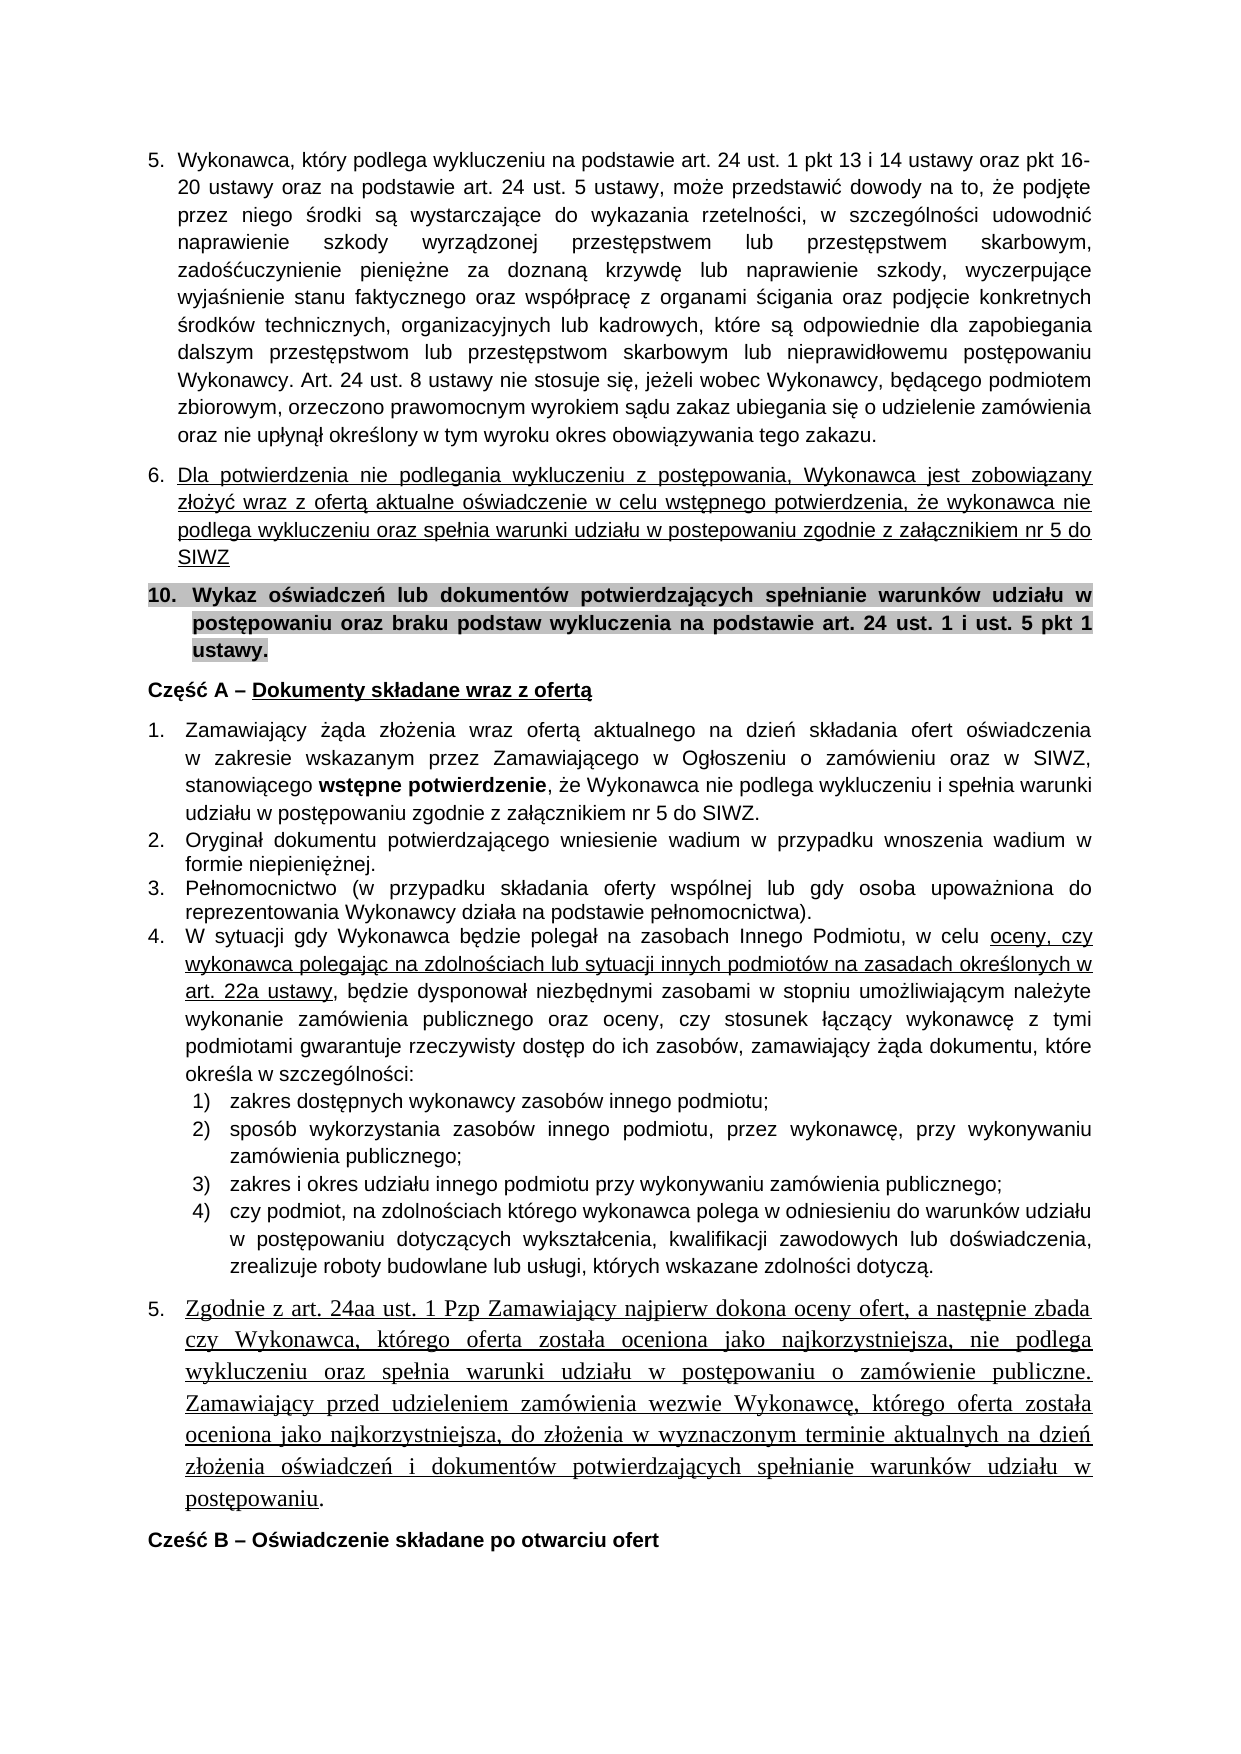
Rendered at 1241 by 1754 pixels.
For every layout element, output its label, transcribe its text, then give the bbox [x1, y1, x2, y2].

list czy podmiot, na zdolnościach którego wykonawca polega w odniesieniu do warunków udziału w postępowaniu dotyczących wykształcenia, kwalifikacji zawodowych lub doświadczenia, zrealizuje roboty budowlane lub usługi, których wskazane zdolności dotyczą. [192, 1199, 1093, 1278]
list Wykaz oświadczeń lub dokumentów potwierdzających spełnianie warunków udziału w postępowaniu oraz braku podstaw wykluczenia na podstawie art. 24 ust. 1 i ust. 5 pkt 1 ustawy. [148, 607, 1093, 662]
list Zgodnie z art. 24aa ust. 1 Pzp Zamawiający najpierw dokona oceny ofert, a następnie zbada czy Wykonawca, którego oferta została oceniona jako najkorzystniejsza, nie podlega wykluczeniu oraz spełnia warunki udziału w postępowaniu o zamówienie publiczne. Zamawiający przed udzieleniem zamówienia wezwie Wykonawcę, którego oferta została oceniona jako najkorzystniejsza, do złożenia w wyznaczonym terminie aktualnych na dzień złożenia oświadczeń i dokumentów potwierdzających spełnianie warunków udziału w postępowaniu. [148, 1294, 1093, 1511]
list zakres dostępnych wykonawcy zasobów innego podmiotu; [192, 1089, 1093, 1113]
list W sytuacji gdy Wykonawca będzie polegał na zasobach Innego Podmiotu, w celu oceny, czy wykonawca polegając na zdolnościach lub sytuacji innych podmiotów na zasadach określonych w art. 22a ustawy, będzie dysponował niezbędnymi zasobami w stopniu umożliwiającym należyte wykonanie zamówienia publicznego oraz oceny, czy stosunek łączący wykonawcę z tymi podmiotami gwarantuje rzeczywisty dostęp do ich zasobów, zamawiający żąda dokumentu, które określa w szczególności: [148, 924, 1093, 1085]
list Oryginał dokumentu potwierdzającego wniesienie wadium w przypadku wnoszenia wadium w formie niepieniężnej. [148, 828, 1093, 876]
list zakres i okres udziału innego podmiotu przy wykonywaniu zamówienia publicznego; [192, 1171, 1093, 1195]
list Pełnomocnictwo (w przypadku składania oferty wspólnej lub gdy osoba upoważniona do reprezentowania Wykonawcy działa na podstawie pełnomocnictwa). [148, 876, 1093, 924]
text Cześć B – Oświadczenie składane po otwarciu ofert [148, 1528, 1093, 1552]
list Dla potwierdzenia nie podlegania wykluczeniu z postępowania, Wykonawca jest zobowiązany złożyć wraz z ofertą aktualne oświadczenie w celu wstępnego potwierdzenia, że wykonawca nie podlega wykluczeniu oraz spełnia warunki udziału w postepowaniu zgodnie z załącznikiem nr 5 do SIWZ [148, 463, 1093, 569]
list sposób wykorzystania zasobów innego podmiotu, przez wykonawcę, przy wykonywaniu zamówienia publicznego; [192, 1116, 1093, 1168]
list Zamawiający żąda złożenia wraz ofertą aktualnego na dzień składania ofert oświadczenia w zakresie wskazanym przez Zamawiającego w Ogłoszeniu o zamówieniu oraz w SIWZ, stanowiącego wstępne potwierdzenie, że Wykonawca nie podlega wykluczeniu i spełnia warunki udziału w postępowaniu zgodnie z załącznikiem nr 5 do SIWZ. [148, 718, 1093, 824]
list Wykonawca, który podlega wykluczeniu na podstawie art. 24 ust. 1 pkt 13 i 14 ustawy oraz pkt 16-20 ustawy oraz na podstawie art. 24 ust. 5 ustawy, może przedstawić dowody na to, że podjęte przez niego środki są wystarczające do wykazania rzetelności, w szczególności udowodnić naprawienie szkody wyrządzonej przestępstwem lub przestępstwem skarbowym, zadośćuczynienie pieniężne za doznaną krzywdę lub naprawienie szkody, wyczerpujące wyjaśnienie stanu faktycznego oraz współpracę z organami ścigania oraz podjęcie konkretnych środków technicznych, organizacyjnych lub kadrowych, które są odpowiednie dla zapobiegania dalszym przestępstwom lub przestępstwom skarbowym lub nieprawidłowemu postępowaniu Wykonawcy. Art. 24 ust. 8 ustawy nie stosuje się, jeżeli wobec Wykonawcy, będącego podmiotem zbiorowym, orzeczono prawomocnym wyrokiem sądu zakaz ubiegania się o udzielenie zamówienia oraz nie upłynął określony w tym wyroku okres obowiązywania tego zakazu. [148, 148, 1093, 447]
text Część A – Dokumenty składane wraz z ofertą [148, 678, 1093, 702]
